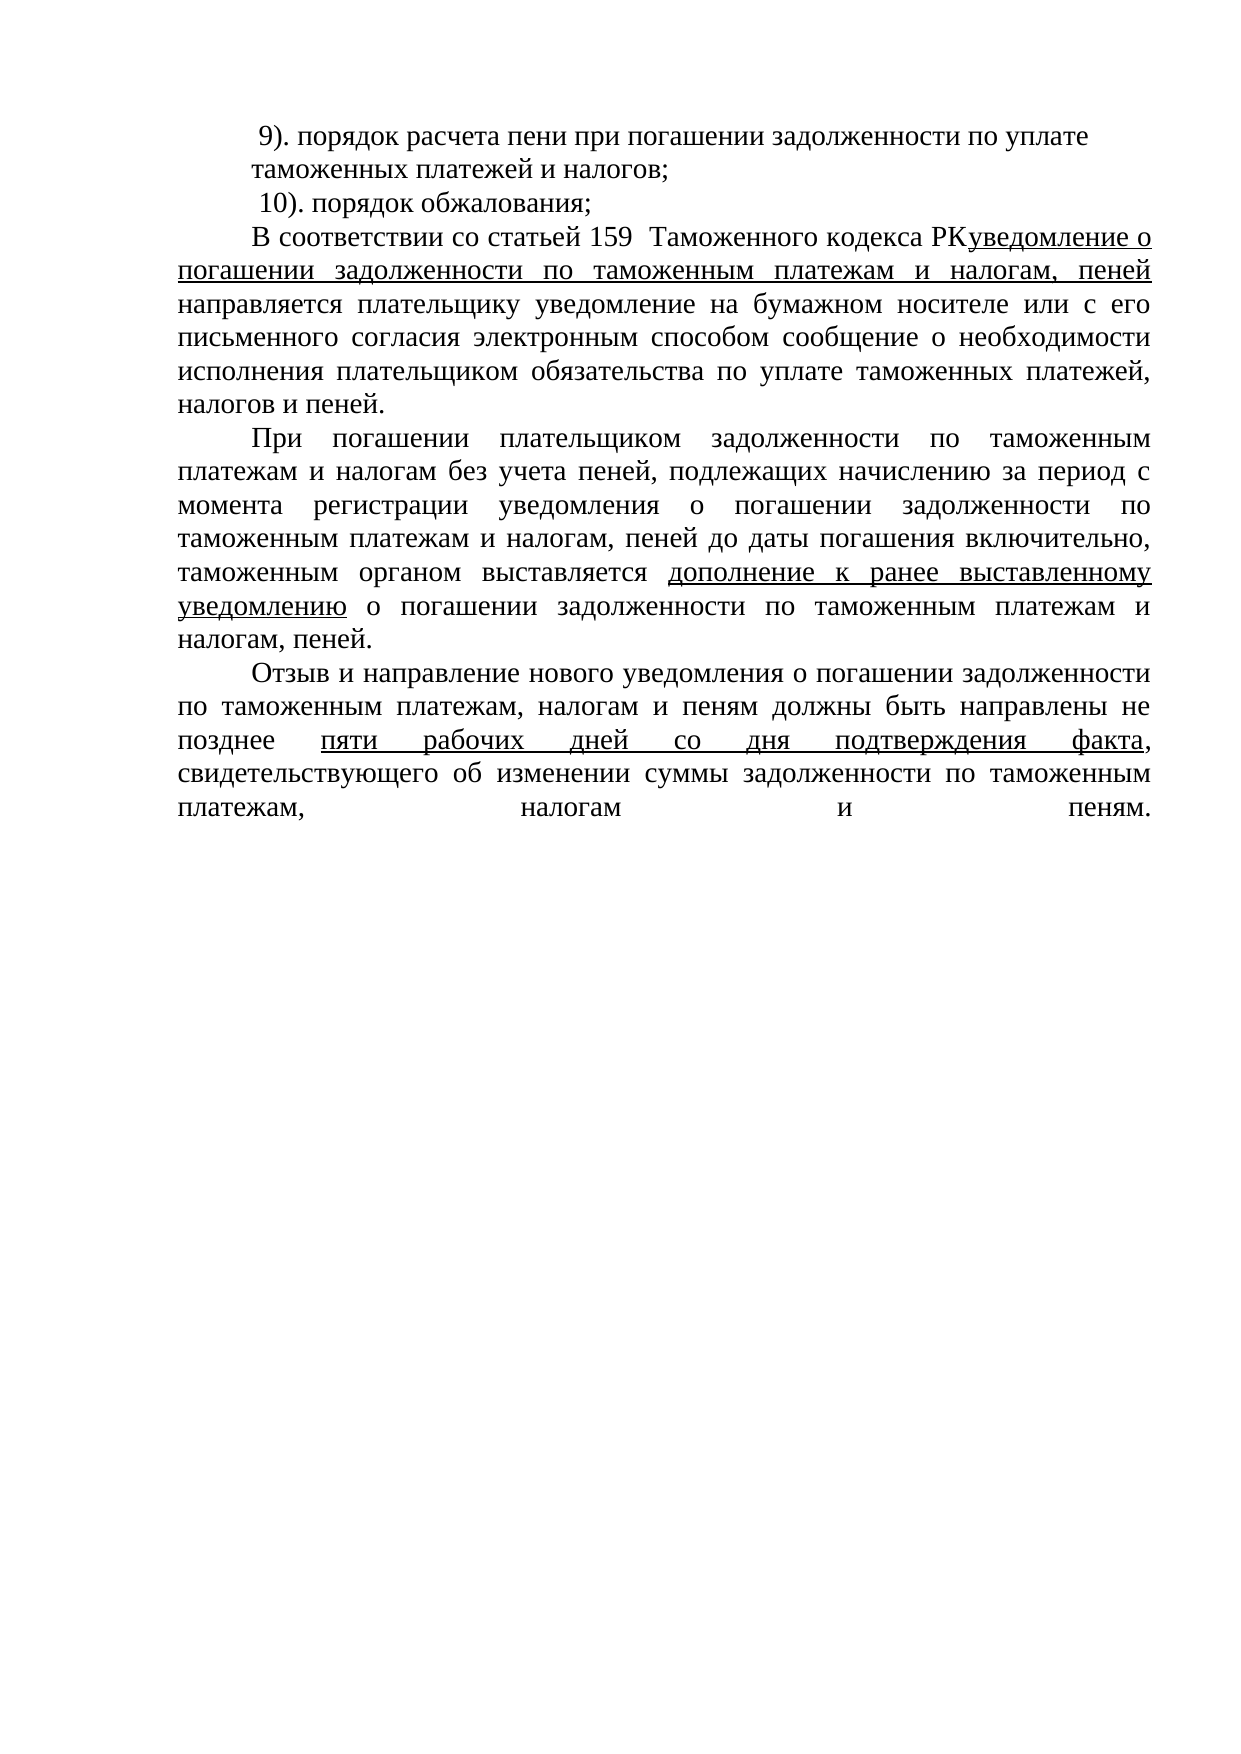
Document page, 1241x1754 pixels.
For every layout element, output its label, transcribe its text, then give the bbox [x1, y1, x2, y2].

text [251, 118, 1152, 219]
text При погашении плательщиком задолженности по таможенным платежам и налогам без учета пеней, подлежащих начислению за период с момента регистрации уведомления о погашении задолженности по таможенным платежам и налогам, пеней до даты погашения включительно, таможенным органом выставляется дополнение к ранее выставленному уведомлению о погашении задолженности по таможенным платежам и налогам, пеней. [177, 420, 1152, 655]
text В соответствии со статьей 159 Таможенного кодекса РКуведомление о погашении задолженности по таможенным платежам и налогам, пеней направляется плательщику уведомление на бумажном носителе или с его письменного согласия электронным способом сообщение о необходимости исполнения плательщиком обязательства по уплате таможенных платежей, налогов и пеней. [177, 219, 1152, 281]
text Отзыв и направление нового уведомления о погашении задолженности по таможенным платежам, налогам и пеням должны быть направлены не позднее пяти рабочих дней со дня подтверждения факта, свидетельствующего об изменении суммы задолженности по таможенным платежам, налогам и пеням. [177, 655, 1152, 851]
text В соответствии со статьей 159 Таможенного кодекса РКуведомление о погашении задолженности по таможенным платежам и налогам, пеней направляется плательщику уведомление на бумажном носителе или с его письменного согласия электронным способом сообщение о необходимости исполнения плательщиком обязательства по уплате таможенных платежей, налогов и пеней. [177, 282, 1152, 420]
